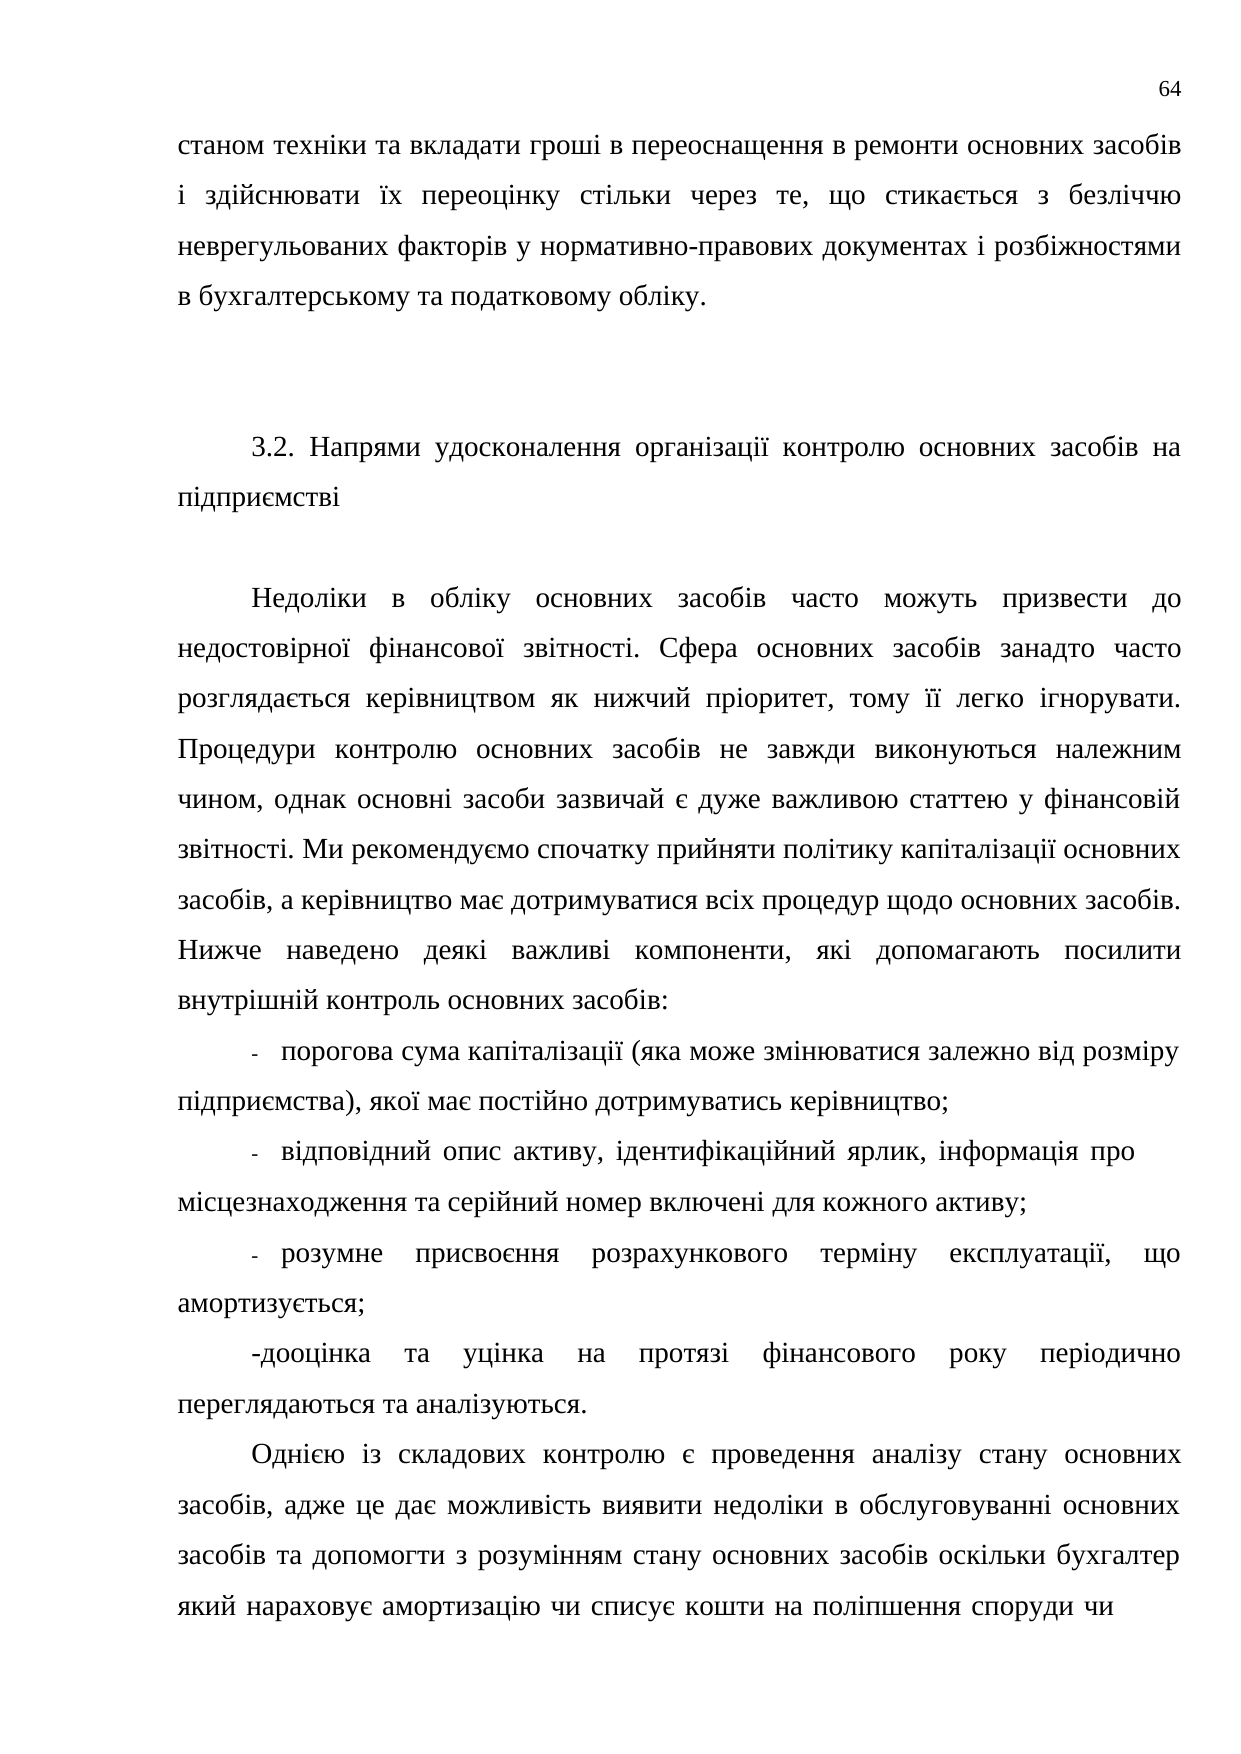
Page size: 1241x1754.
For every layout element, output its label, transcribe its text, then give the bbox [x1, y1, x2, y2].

list відповідний опис активу, ідентифікаційний ярлик, інформація про місцезнаходження та серійний номер включені для кожного активу; [177, 1133, 1182, 1218]
list Напрями удосконалення організації контролю основних засобів на підприємстві [177, 429, 1181, 513]
text -дооцінка та уцінка на протязі фінансового року періодично переглядаються та аналізуються. [177, 1335, 1181, 1419]
text Недоліки в обліку основних засобів часто можуть призвести до недостовірної фінансової звітності. Сфера основних засобів занадто часто розглядається керівництвом як нижчий пріоритет, тому її легко ігнорувати. Процедури контролю основних засобів не завжди виконуються належним чином, однак основні засоби зазвичай є дуже важливою статтею у фінансовій звітності. Ми рекомендуємо спочатку прийняти політику капіталізації основних засобів, а керівництво має дотримуватися всіх процедур щодо основних засобів. Нижче наведено деякі важливі компоненти, які допомагають посилити внутрішній контроль основних засобів: [177, 580, 1182, 1016]
list розумне присвоєння розрахункового терміну експлуатації, що амортизується; [177, 1235, 1181, 1319]
text Однією із складових контролю є проведення аналізу стану основних засобів, адже це дає можливість виявити недоліки в обслуговуванні основних засобів та допомогти з розумінням стану основних засобів оскільки бухгалтер який нараховує амортизацію чи списує кошти на поліпшення споруди чи [177, 1437, 1181, 1621]
text станом техніки та вкладати гроші в переоснащення в ремонти основних засобів і здійснювати їх переоцінку стільки через те, що стикається з безліччю неврегульованих факторів у нормативно-правових документах і розбіжностями в бухгалтерському та податковому обліку. [177, 127, 1182, 312]
list порогова сума капіталізації (яка може змінюватися залежно від розміру підприємства), якої має постійно дотримуватись керівництво; [177, 1033, 1181, 1117]
